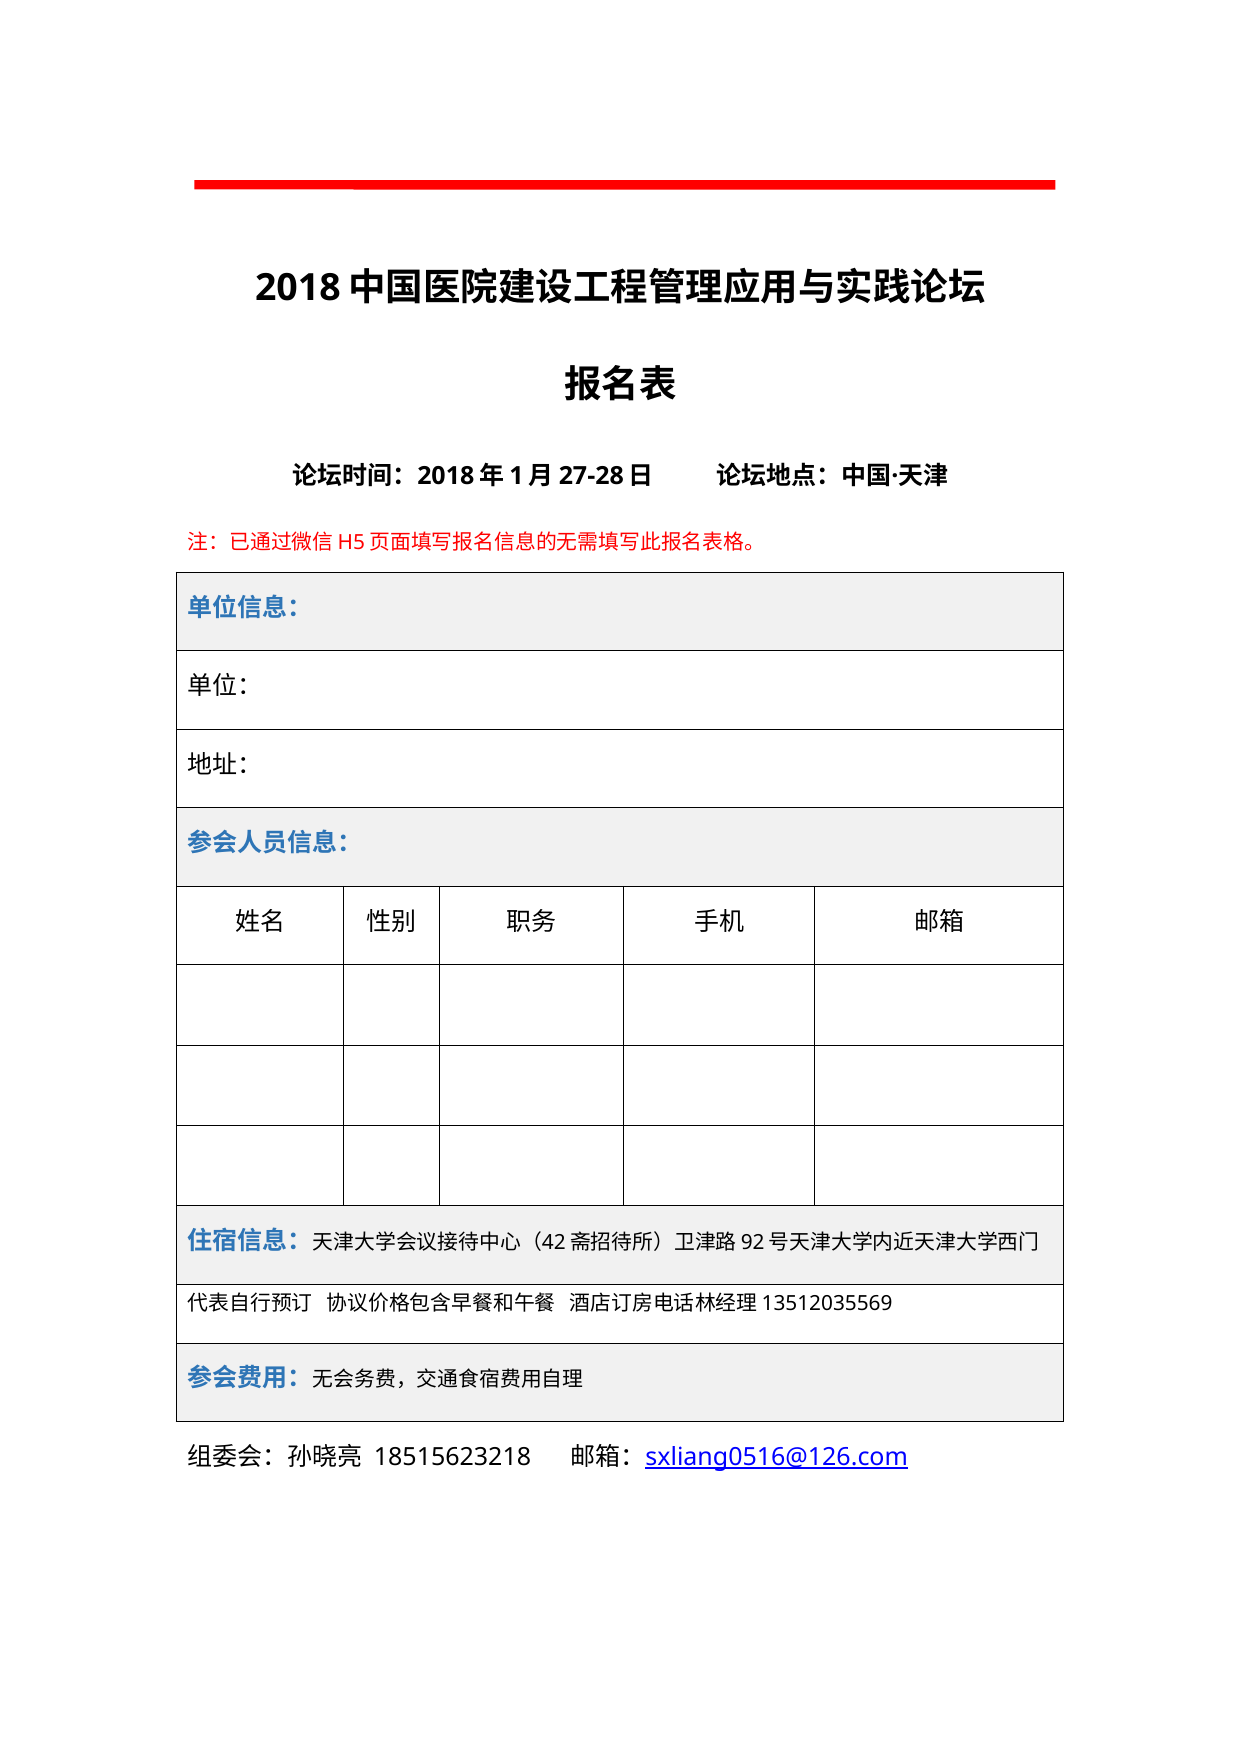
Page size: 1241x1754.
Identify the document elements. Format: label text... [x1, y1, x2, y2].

table_cell 参会人员信息： [177, 808, 1063, 886]
table_cell [624, 1126, 814, 1205]
text 注：已通过微信H5页面填写报名信息的无需填写此报名表格。 [187, 524, 1053, 557]
table_cell [177, 1126, 343, 1205]
table_header 单位信息： [177, 573, 1063, 650]
table_cell 姓名 [177, 887, 343, 964]
table_cell [440, 1126, 623, 1205]
table_cell 地址： [177, 730, 1063, 807]
table_cell 单位： [177, 651, 1063, 729]
table_cell [440, 965, 623, 1045]
table_cell [624, 1046, 814, 1125]
table_cell [815, 1126, 1063, 1205]
table_cell 手机 [624, 887, 814, 964]
table_cell 住宿信息：天津大学会议接待中心（42斋招待所）卫津路92号天津大学内近天津大学西门 [177, 1206, 1063, 1284]
table_cell 邮箱 [815, 887, 1063, 964]
table_cell [344, 1046, 439, 1125]
table_cell [344, 1126, 439, 1205]
table_cell [815, 1046, 1063, 1125]
table_cell [344, 965, 439, 1045]
table_cell 参会费用：无会务费，交通食宿费用自理 [177, 1344, 1063, 1421]
table_cell [177, 1046, 343, 1125]
text 论坛时间：2018年1月27-28日 论坛地点：中国·天津 [187, 441, 1053, 506]
table_cell [440, 1046, 623, 1125]
table_cell [177, 965, 343, 1045]
table_cell [624, 965, 814, 1045]
table_cell 性别 [344, 887, 439, 964]
text 组委会：孙晓亮 18515623218 邮箱：sxliang0516@126.com [187, 1422, 1053, 1487]
text 2018中国医院建设工程管理应用与实践论坛 报名表 [187, 251, 1053, 414]
table_cell 职务 [440, 887, 623, 964]
table_cell 代表自行预订 协议价格包含早餐和午餐 酒店订房电话林经理13512035569 [177, 1285, 1063, 1342]
table_cell [815, 965, 1063, 1045]
